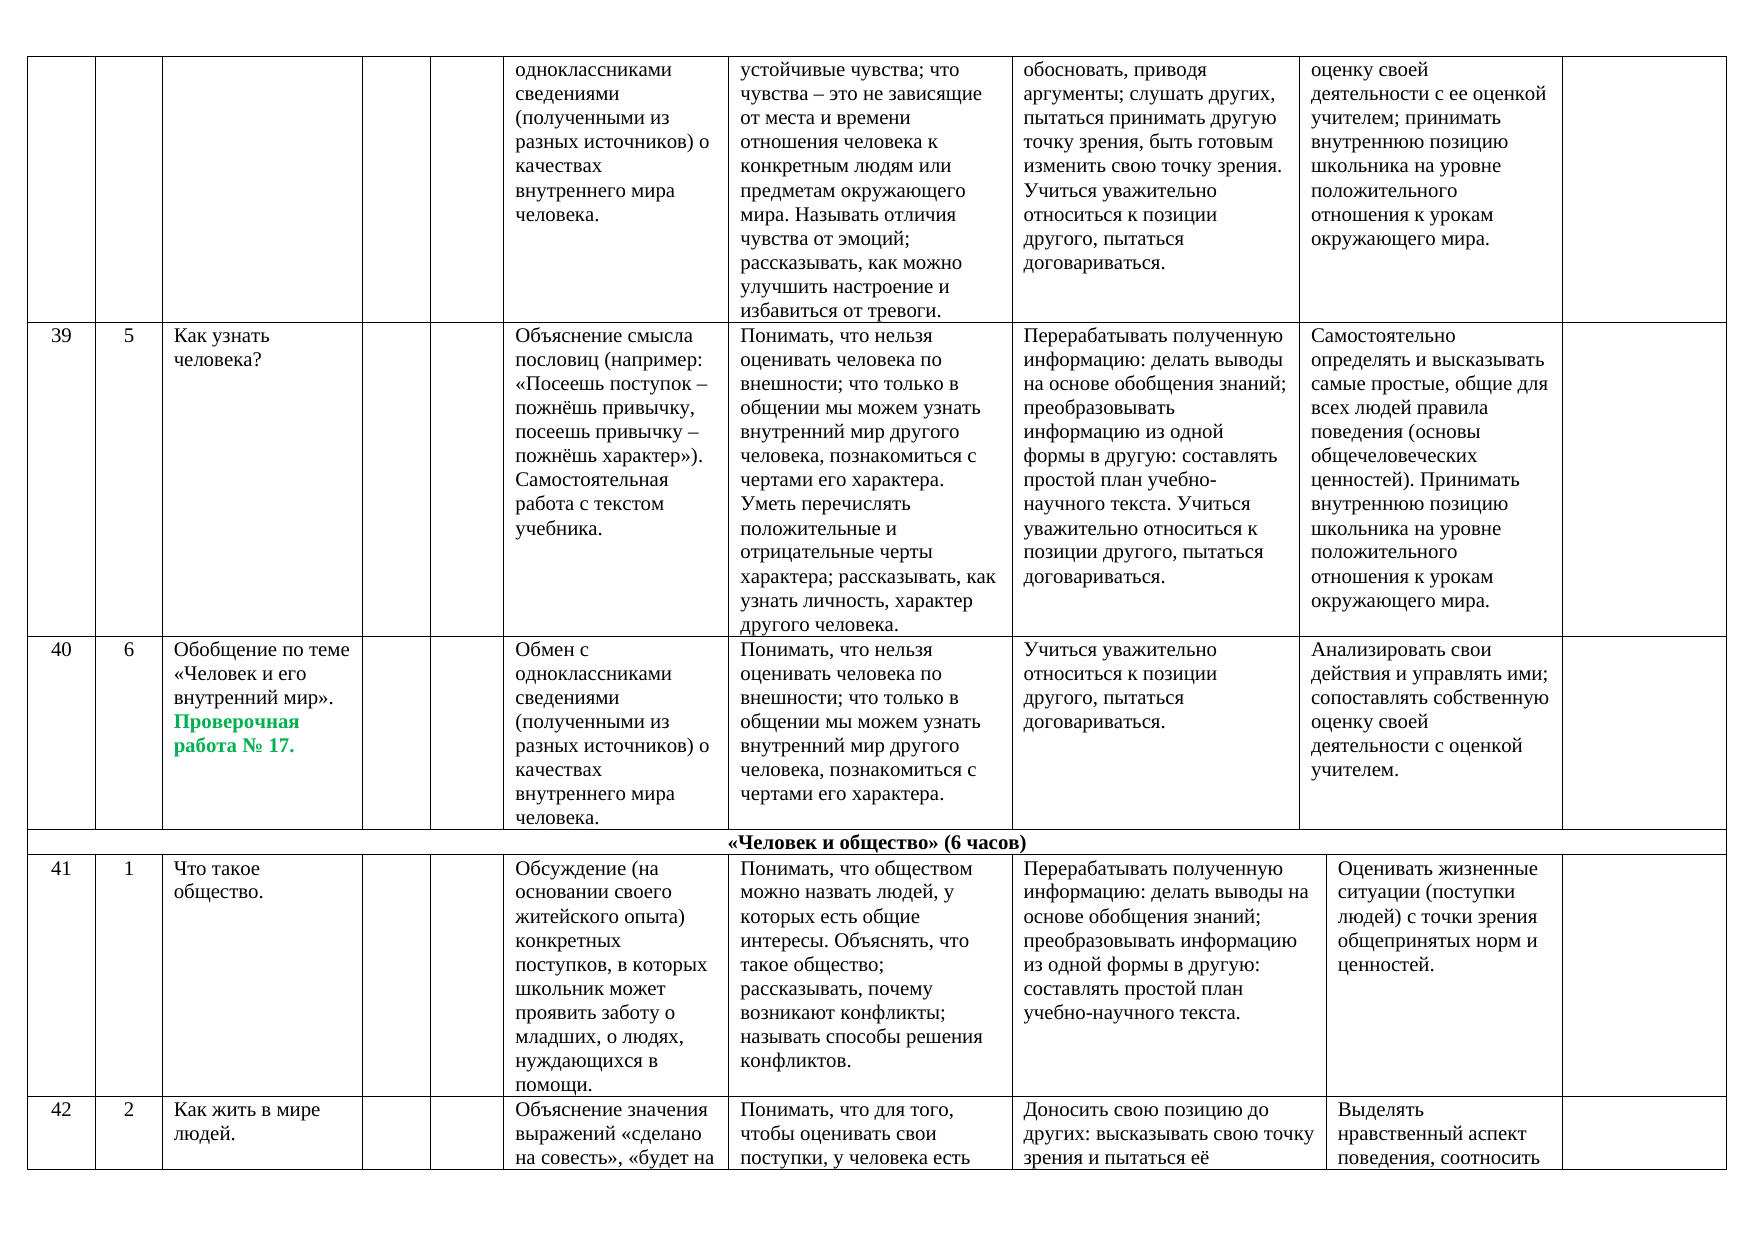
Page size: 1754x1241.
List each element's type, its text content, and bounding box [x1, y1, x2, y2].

table_cell [1563, 1097, 1726, 1169]
table_cell Оценивать жизненные ситуации (поступки людей) с точки зрения общепринятых норм и ценностей. [1327, 855, 1562, 1096]
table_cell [1327, 1097, 1562, 1169]
table_cell Учиться уважительно относиться к позиции другого, пытаться договариваться. [1013, 637, 1299, 829]
table_cell [431, 1097, 503, 1169]
table_cell [363, 637, 430, 829]
table_cell 40 [28, 637, 95, 829]
table_cell Перерабатывать полученную информацию: делать выводы на основе обобщения знаний; преобразовывать информацию из одной формы в другую: составлять простой план учебно-научного текста. [1013, 855, 1326, 1096]
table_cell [729, 1097, 1012, 1169]
table_cell Как узнать человека? [163, 323, 362, 636]
table_cell 6 [96, 637, 162, 829]
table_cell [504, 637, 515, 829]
table_cell [431, 323, 503, 636]
table_cell 5 [96, 323, 162, 636]
table_cell [431, 57, 503, 322]
table_cell [431, 637, 503, 829]
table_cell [163, 57, 362, 322]
table_cell [431, 855, 503, 1096]
table_cell [363, 57, 430, 322]
table_cell [1563, 637, 1726, 829]
table_cell Понимать, что нельзя оценивать человека по внешности; что только в общении мы можем узнать внутренний мир другого человека, познакомиться с чертами его характера. Уметь перечислять положительные и отрицательные черты характера; рассказывать, как узнать личность, характер другого человека. [729, 323, 1012, 636]
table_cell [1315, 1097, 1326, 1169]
table_cell 1 [96, 855, 162, 1096]
table_cell 2 [96, 1097, 162, 1169]
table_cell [1013, 57, 1299, 322]
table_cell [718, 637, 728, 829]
table_cell Перерабатывать полученную информацию: делать выводы на основе обобщения знаний; преобразовывать информацию из одной формы в другую: составлять простой план учебно-научного текста. Учиться уважительно относиться к позиции другого, пытаться договариваться. [1013, 323, 1299, 636]
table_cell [729, 57, 1012, 322]
table_cell [363, 323, 430, 636]
table_cell 39 [28, 323, 95, 636]
table_cell Самостоятельно определять и высказывать самые простые, общие для всех людей правила поведения (основы общечеловеческих ценностей). Принимать внутреннюю позицию школьника на уровне положительного отношения к урокам окружающего мира. [1300, 323, 1562, 636]
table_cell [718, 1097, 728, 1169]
table_cell [1563, 57, 1726, 322]
table_cell 4 [96, 57, 162, 322]
table_cell [1563, 855, 1726, 1096]
table_cell «Человек и общество» (6 часов) [28, 830, 1726, 854]
table_cell Обобщение по теме «Человек и его внутренний мир». Проверочная работа № 17. [163, 637, 362, 829]
table_cell [1563, 323, 1726, 636]
table_cell Анализировать свои действия и управлять ими; сопоставлять собственную оценку своей деятельности с оценкой учителем. [1300, 637, 1562, 829]
table_cell Обсуждение (на основании своего житейского опыта) конкретных поступков, в которых школьник может проявить заботу о младших, о людях, нуждающихся в помощи. [504, 855, 728, 1096]
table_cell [1300, 57, 1562, 322]
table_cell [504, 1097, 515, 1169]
table_cell 38 [28, 57, 95, 322]
table_cell 42 [28, 1097, 95, 1169]
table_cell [163, 1097, 362, 1169]
table_cell 41 [28, 855, 95, 1096]
table_cell Что такое общество. [163, 855, 362, 1096]
table_cell [363, 855, 430, 1096]
table_cell Понимать, что нельзя оценивать человека по внешности; что только в общении мы можем узнать внутренний мир другого человека, познакомиться с чертами его характера. [729, 637, 1012, 829]
table_cell Объяснение смысла пословиц (например: «Посеешь поступок – пожнёшь привычку, посеешь привычку – пожнёшь характер»). Самостоятельная работа с текстом учебника. [504, 323, 728, 636]
table_cell Понимать, что обществом можно назвать людей, у которых есть общие интересы. Объяснять, что такое общество; рассказывать, почему возникают конфликты; называть способы решения конфликтов. [729, 855, 1012, 1096]
table_cell [363, 1097, 430, 1169]
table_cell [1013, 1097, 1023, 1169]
